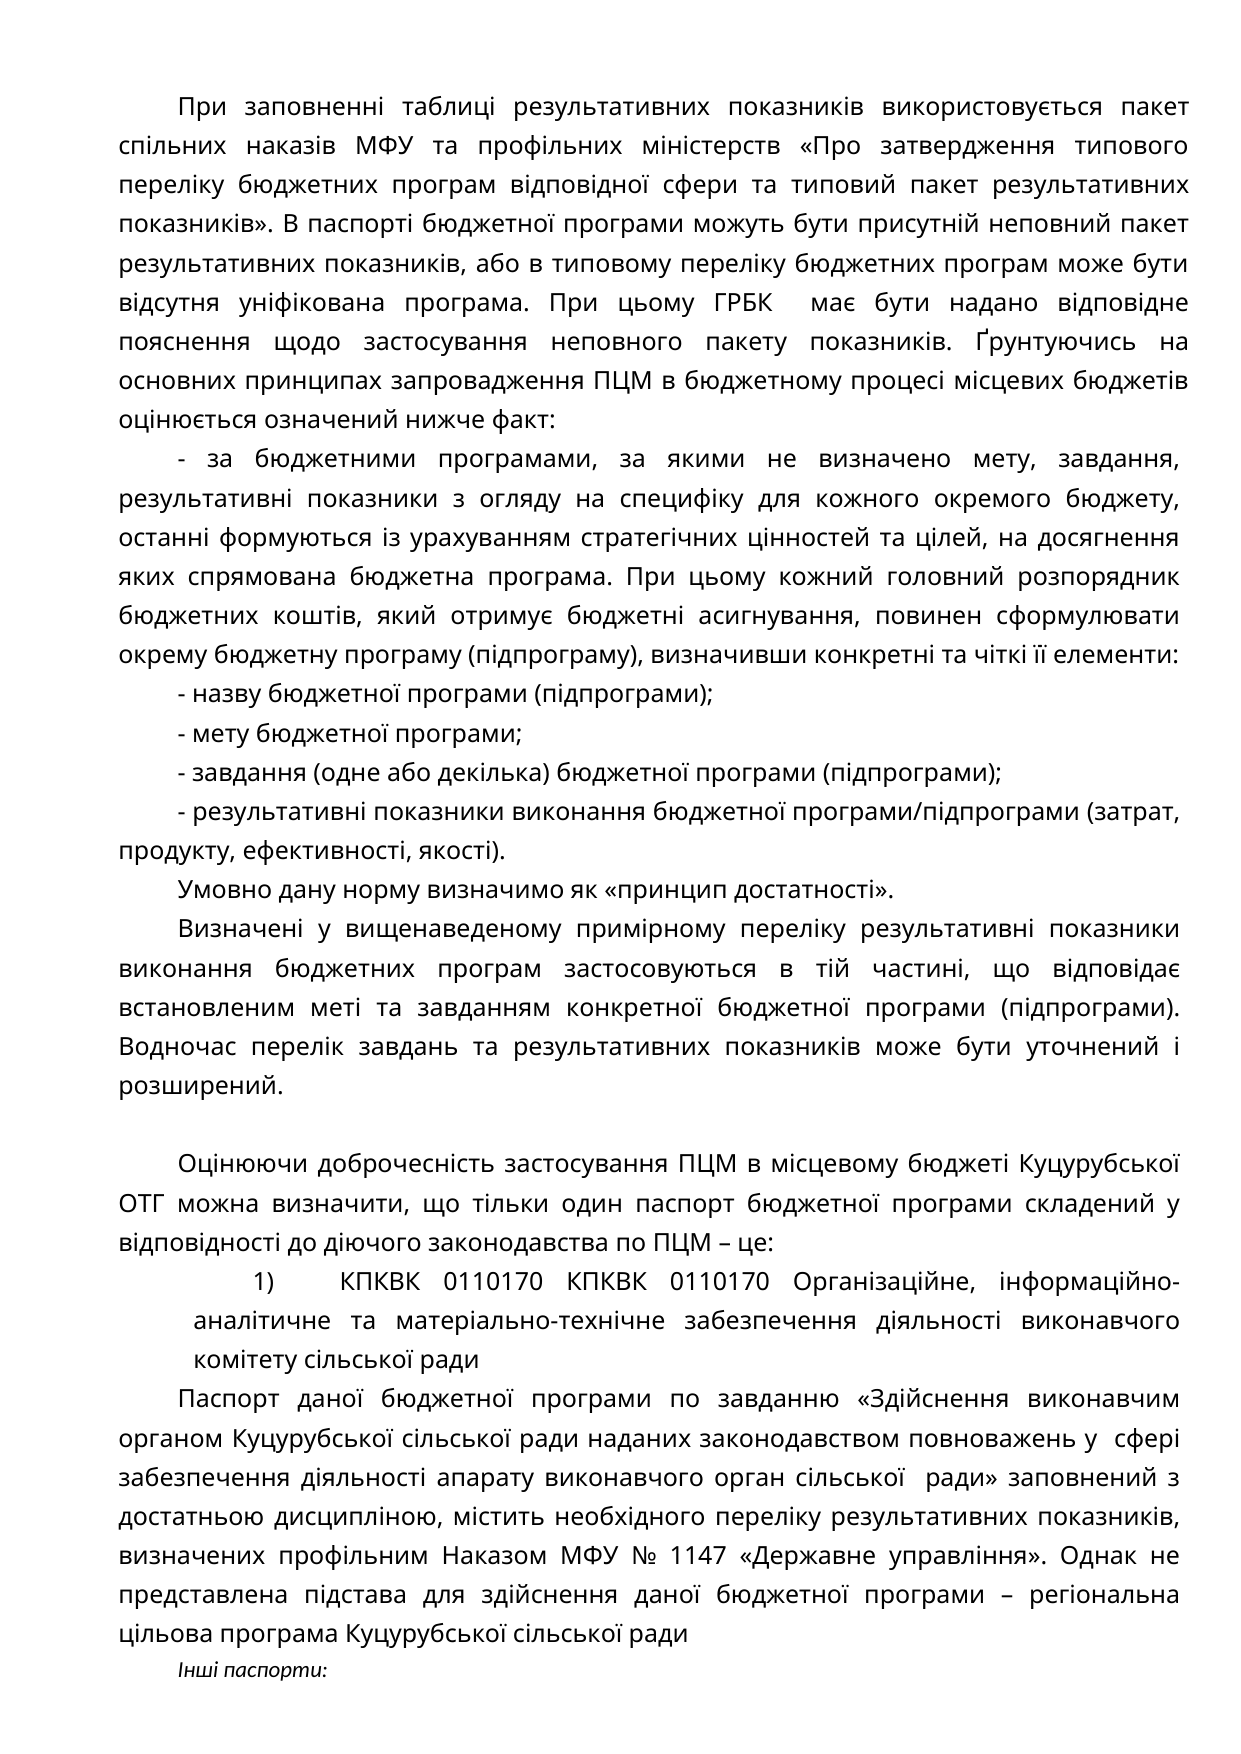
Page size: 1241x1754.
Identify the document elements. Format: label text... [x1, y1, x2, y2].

text - мету бюджетної програми; [118, 715, 1181, 749]
list КПКВК 0110170 КПКВК 0110170 Організаційне, інформаційно-аналітичне та матеріально-технічне забезпечення діяльності виконавчого комітету сільської ради [193, 1264, 1181, 1376]
text - завдання (одне або декілька) бюджетної програми (підпрограми); [118, 754, 1181, 788]
text При заповненні таблиці результативних показників використовується пакет спільних наказів МФУ та профільних міністерств «Про затвердження типового переліку бюджетних програм відповідної сфери та типовий пакет результативних показників». В паспорті бюджетної програми можуть бути присутній неповний пакет результативних показників, або в типовому переліку бюджетних програм може бути відсутня уніфікована програма. При цьому ГРБК має бути надано відповідне пояснення щодо застосування неповного пакету показників. Ґрунтуючись на основних принципах запровадження ПЦМ в бюджетному процесі місцевих бюджетів оцінюється означений нижче факт: [118, 89, 1190, 436]
list Інші паспорти: [177, 1655, 1190, 1683]
text Умовно дану норму визначимо як «принцип достатності». [118, 872, 1181, 906]
text Паспорт даної бюджетної програми по завданню «Здійснення виконавчим органом Куцурубської сільської ради наданих законодавством повноважень у сфері забезпечення діяльності апарату виконавчого орган сільської ради» заповнений з достатньою дисципліною, містить необхідного переліку результативних показників, визначених профільним Наказом МФУ № 1147 «Державне управління». Однак не представлена підстава для здійснення даної бюджетної програми – регіональна цільова програма Куцурубської сільської ради [118, 1381, 1181, 1650]
text - за бюджетними програмами, за якими не визначено мету, завдання, результативні показники з огляду на специфіку для кожного окремого бюджету, останні формуються із урахуванням стратегічних цінностей та цілей, на досягнення яких спрямована бюджетна програма. При цьому кожний головний розпорядник бюджетних коштів, який отримує бюджетні асигнування, повинен сформулювати окрему бюджетну програму (підпрограму), визначивши конкретні та чіткі її елементи: [118, 441, 1181, 671]
text Оцінюючи доброчесність застосування ПЦМ в місцевому бюджеті Куцурубської ОТГ можна визначити, що тільки один паспорт бюджетної програми складений у відповідності до діючого законодавства по ПЦМ – це: [118, 1146, 1181, 1258]
text - назву бюджетної програми (підпрограми); [118, 676, 1181, 710]
text Визначені у вищенаведеному примірному переліку результативні показники виконання бюджетних програм застосовуються в тій частині, що відповідає встановленим меті та завданням конкретної бюджетної програми (підпрограми). Водночас перелік завдань та результативних показників може бути уточнений і розширений. [118, 911, 1181, 1102]
text - результативні показники виконання бюджетної програми/підпрограми (затрат, продукту, ефективності, якості). [118, 794, 1181, 867]
